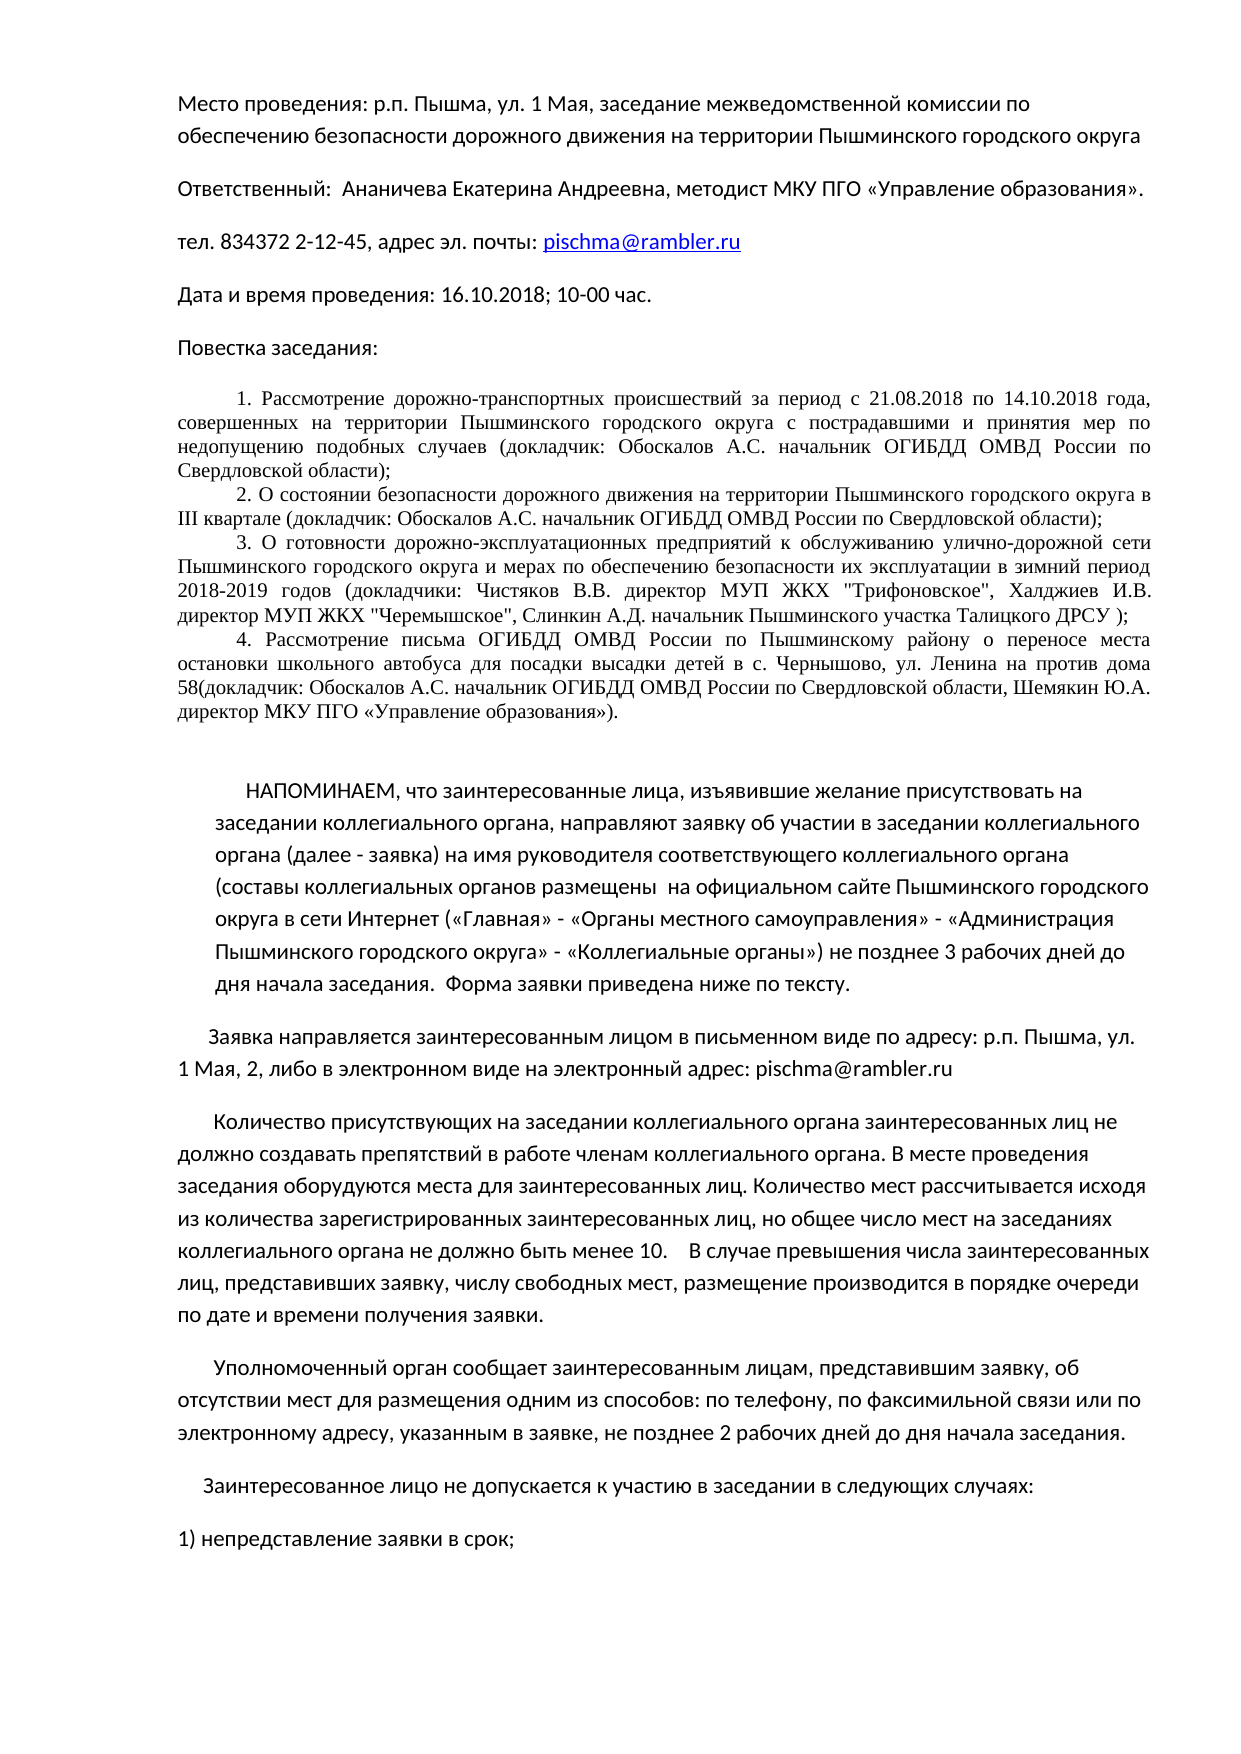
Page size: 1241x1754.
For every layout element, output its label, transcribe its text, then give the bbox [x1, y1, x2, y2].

text тел. 834372 2-12-45, адрес эл. почты: pischma@rambler.ru [177, 227, 1152, 255]
text Место проведения: р.п. Пышма, ул. 1 Мая, заседание межведомственной комиссии по обеспечению безопасности дорожного движения на территории Пышминского городского округа [177, 89, 1152, 149]
text 1. Рассмотрение дорожно-транспортных происшествий за период с 21.08.2018 по 14.10.2018 года, совершенных на территории Пышминского городского округа с пострадавшими и принятия мер по недопущению подобных случаев (докладчик: Обоскалов А.С. начальник ОГИБДД ОМВД России по Свердловской области); [177, 386, 1152, 482]
text Количество присутствующих на заседании коллегиального органа заинтересованных лиц не должно создавать препятствий в работе членам коллегиального органа. В месте проведения заседания оборудуются места для заинтересованных лиц. Количество мест рассчитывается исходя из количества зарегистрированных заинтересованных лиц, но общее число мест на заседаниях коллегиального органа не должно быть менее 10. В случае превышения числа заинтересованных лиц, представивших заявку, числу свободных мест, размещение производится в порядке очереди по дате и времени получения заявки. [177, 1107, 1152, 1328]
text 2. О состоянии безопасности дорожного движения на территории Пышминского городского округа в III квартале (докладчик: Обоскалов А.С. начальник ОГИБДД ОМВД России по Свердловской области); [177, 482, 1152, 530]
text 1) непредставление заявки в срок; [177, 1524, 1152, 1552]
text Заявка направляется заинтересованным лицом в письменном виде по адресу: р.п. Пышма, ул. 1 Мая, 2, либо в электронном виде на электронный адрес: pischma@rambler.ru [177, 1022, 1152, 1082]
text 4. Рассмотрение письма ОГИБДД ОМВД России по Пышминскому району о переносе места остановки школьного автобуса для посадки высадки детей в с. Чернышово, ул. Ленина на против дома 58(докладчик: Обоскалов А.С. начальник ОГИБДД ОМВД России по Свердловской области, Шемякин Ю.А. директор МКУ ПГО «Управление образования»). [177, 627, 1152, 723]
text НАПОМИНАЕМ, что заинтересованные лица, изъявившие желание присутствовать на заседании коллегиального органа, направляют заявку об участии в заседании коллегиального органа (далее - заявка) на имя руководителя соответствующего коллегиального органа (составы коллегиальных органов размещены на официальном сайте Пышминского городского округа в сети Интернет («Главная» - «Органы местного самоуправления» - «Администрация Пышминского городского округа» - «Коллегиальные органы») не позднее 3 рабочих дней до дня начала заседания. Форма заявки приведена ниже по тексту. [215, 776, 1152, 997]
text 3. О готовности дорожно-эксплуатационных предприятий к обслуживанию улично-дорожной сети Пышминского городского округа и мерах по обеспечению безопасности их эксплуатации в зимний период 2018-2019 годов (докладчики: Чистяков В.В. директор МУП ЖКХ "Трифоновское", Халджиев И.В. директор МУП ЖКХ "Черемышское", Слинкин А.Д. начальник Пышминского участка Талицкого ДРСУ ); [177, 530, 1152, 627]
text Повестка заседания: [177, 333, 1152, 361]
text Уполномоченный орган сообщает заинтересованным лицам, представившим заявку, об отсутствии мест для размещения одним из способов: по телефону, по факсимильной связи или по электронному адресу, указанным в заявке, не позднее 2 рабочих дней до дня начала заседания. [177, 1353, 1152, 1446]
text Дата и время проведения: 16.10.2018; 10-00 час. [177, 280, 1152, 308]
text Ответственный: Ананичева Екатерина Андреевна, методист МКУ ПГО «Управление образования». [177, 174, 1152, 202]
text Заинтересованное лицо не допускается к участию в заседании в следующих случаях: [177, 1471, 1152, 1499]
